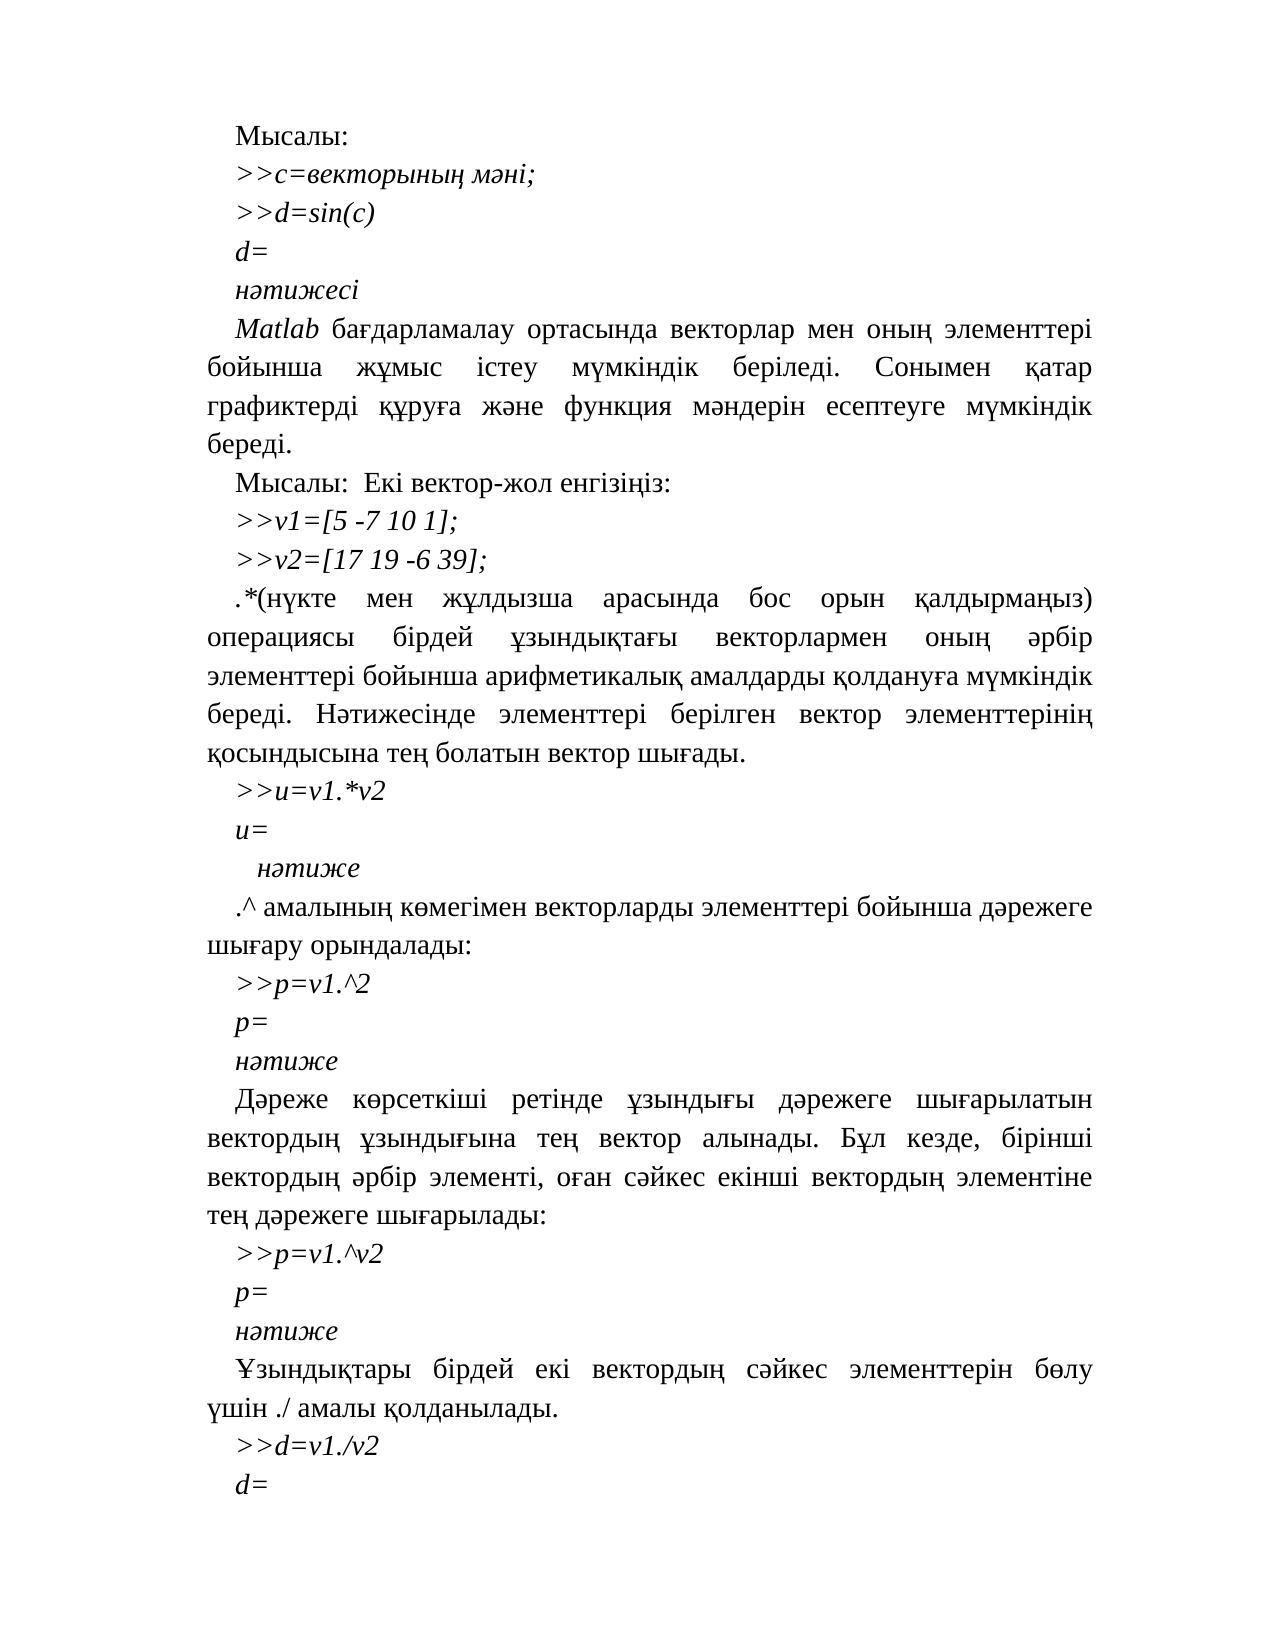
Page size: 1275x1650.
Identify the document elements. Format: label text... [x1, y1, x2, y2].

list p= [207, 1274, 1093, 1308]
list d= [207, 234, 1093, 267]
list Ұзындықтары бірдей екі вектордың сәйкес элементтерін бөлу үшін ./ амалы қолданылады. [207, 1351, 1093, 1423]
list p= [207, 1004, 1093, 1038]
list Мысалы: [207, 118, 1093, 152]
list >>d=v1./v2 [207, 1428, 1093, 1462]
list >>p=v1.^v2 [207, 1236, 1093, 1269]
list нәтиже [207, 1313, 1093, 1346]
list нәтиже [207, 1043, 1093, 1077]
list >>v1=[5 -7 10 1]; [207, 503, 1093, 537]
list Matlab бағдарламалау ортасында векторлар мен оның элементтері бойынша жұмыс істеу мүмкіндік беріледі. Сонымен қатар графиктерді құруға және функция мәндерін есептеуге мүмкіндік береді. [207, 311, 1093, 460]
list >>с=векторының мәні; [207, 157, 1093, 190]
list .*(нүкте мен жұлдызша арасында бос орын қалдырмаңыз) операциясы бірдей ұзындықтағы векторлармен оның әрбір элементтері бойынша арифметикалық амалдарды қолдануға мүмкіндік береді. Нәтижесінде элементтері берілген вектор элементтерінің қосындысына тең болатын вектор шығады. [207, 581, 1093, 768]
list >>v2=[17 19 -6 39]; [207, 542, 1093, 576]
list >>d=sin(c) [207, 195, 1093, 229]
list Мысалы: Екі вектор-жол енгізіңіз: [207, 465, 1093, 498]
list u= [207, 812, 1093, 845]
list нәтиже [207, 850, 1093, 884]
list >>u=v1.*v2 [207, 773, 1093, 807]
list d= [207, 1467, 1093, 1501]
list >>p=v1.^2 [207, 966, 1093, 999]
list нәтижесі [207, 272, 1093, 306]
list Дәреже көрсеткіші ретінде ұзындығы дәрежеге шығарылатын вектордың ұзындығына тең вектор алынады. Бұл кезде, бірінші вектордың әрбір элементі, оған сәйкес екінші вектордың элементіне тең дәрежеге шығарылады: [207, 1082, 1093, 1231]
list .^ амалының көмегімен векторларды элементтері бойынша дәрежеге шығару орындалады: [207, 889, 1093, 961]
